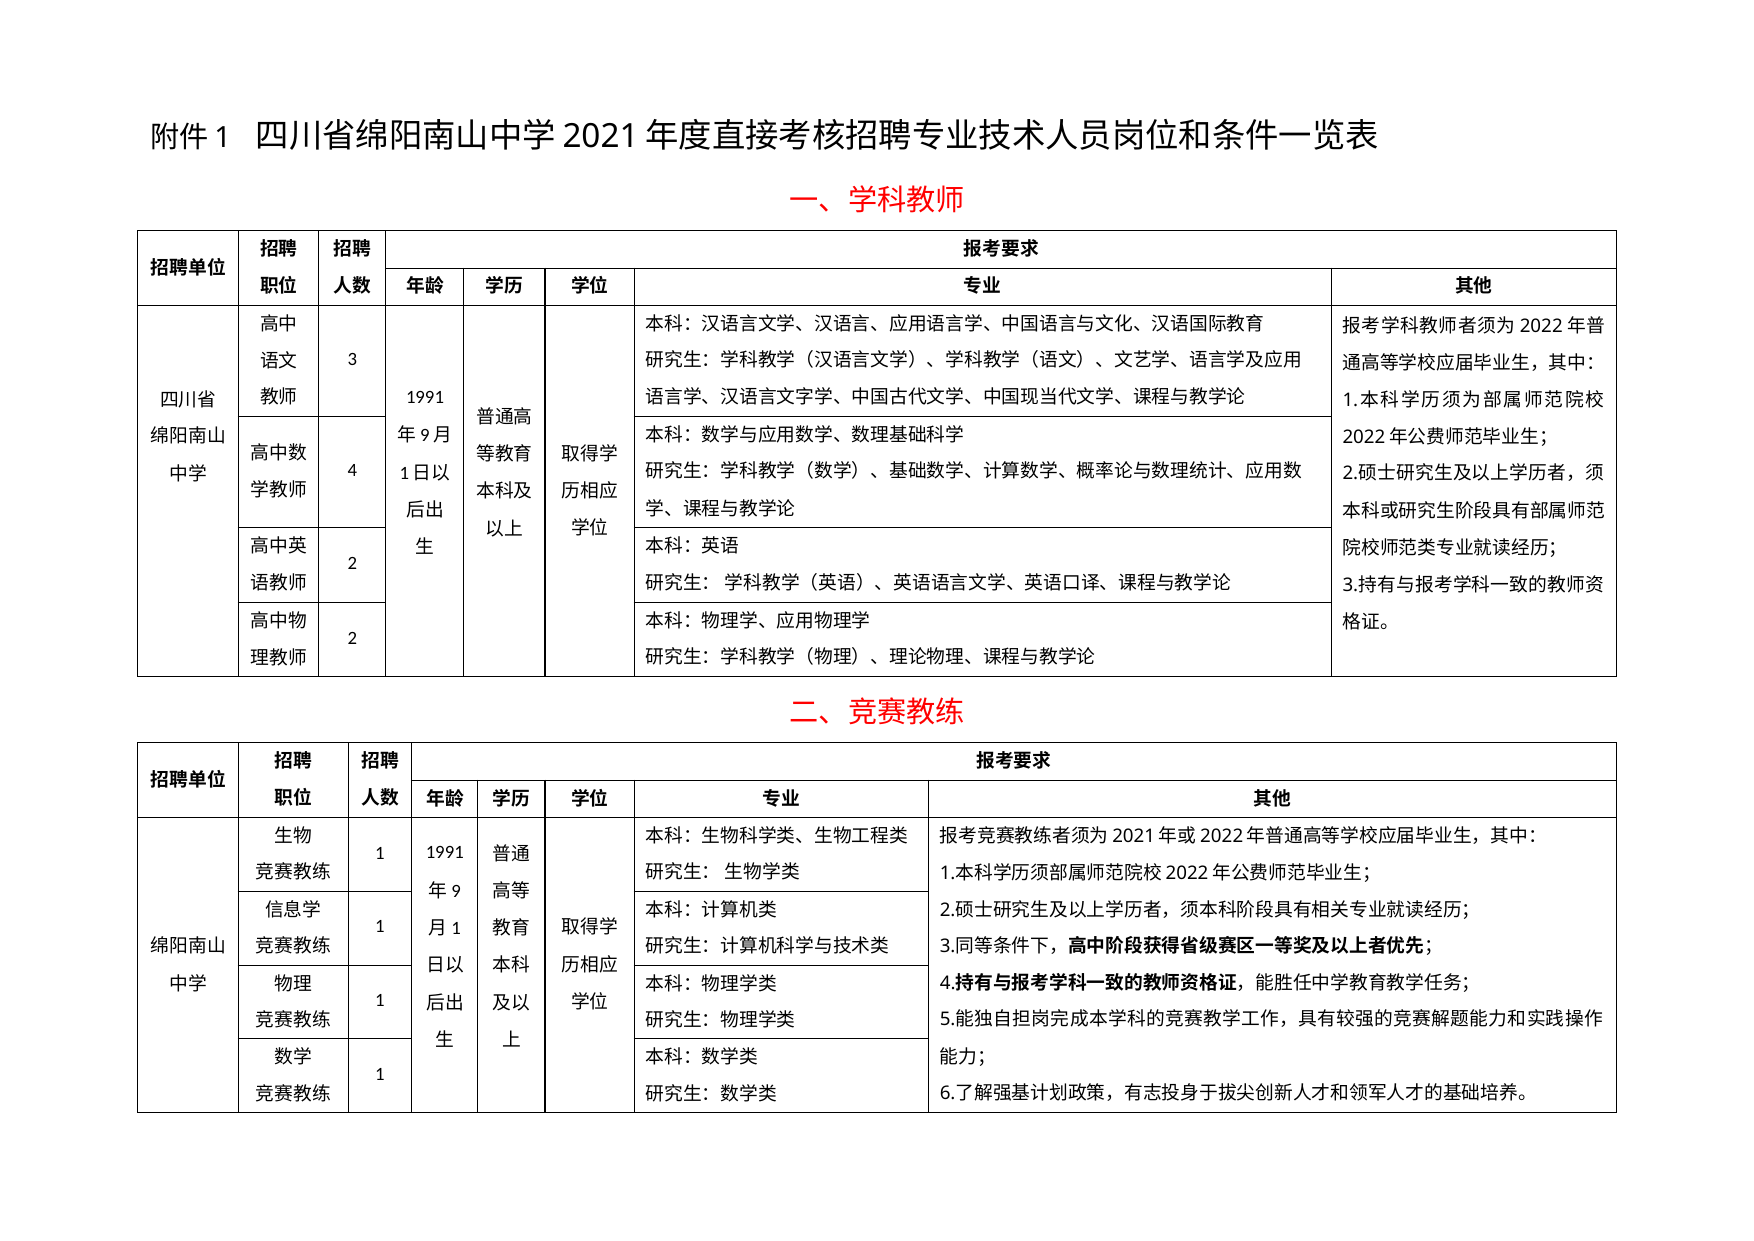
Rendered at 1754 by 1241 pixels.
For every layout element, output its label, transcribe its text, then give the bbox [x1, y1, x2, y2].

table_cell 其他 [1332, 269, 1616, 305]
table_cell 年龄 [386, 269, 463, 305]
table_header 报考要求 [386, 231, 1616, 267]
table_cell 普通高等教育本科及以上 [464, 306, 544, 676]
table_cell 学历 [478, 781, 544, 817]
table_cell 本科：物理学、应用物理学 研究生：学科教学（物理）、理论物理、课程与教学论 [635, 603, 1331, 676]
table_cell 高中物理教师 [239, 603, 318, 676]
table_cell 本科：计算机类 研究生：计算机科学与技术类 [635, 892, 928, 964]
text 二、竞赛教练 [150, 677, 1604, 742]
table_cell 专业 [635, 781, 928, 817]
table_cell 3 [319, 306, 385, 416]
table_header 招聘 人数 [349, 743, 411, 817]
table_header 招聘单位 [138, 743, 238, 817]
table_cell 1 [349, 892, 411, 964]
table_cell 报考竞赛教练者须为2021年或2022年普通高等学校应届毕业生，其中： 1.本科学历须部属师范院校2022年公费师范毕业生； 2.硕士研究生及以上学历者，须本科阶段具有相关专业就读经历； 3.同等条件下，高中阶段获得省级赛区一等奖及以上者优先； 4.持有与报考学科一致的教师资格证，能胜任中学教育教学任务； 5.能独自担岗完成本学科的竞赛教学工作，具有较强的竞赛解题能力和实践操作能力； 6.了解强基计划政策，有志投身于拔尖创新人才和领军人才的基础培养。 [929, 818, 1616, 1112]
table_cell 取得学历相应学位 [546, 818, 634, 1112]
text 一、学科教师 [150, 165, 1604, 230]
table_cell 高中数学教师 [239, 417, 318, 527]
table_header 招聘 人数 [319, 231, 385, 305]
table_header 报考要求 [412, 743, 1616, 779]
table_cell 普通高等教育本科及以上 [478, 818, 544, 1112]
table_cell 学位 [546, 781, 634, 817]
table_cell 学历 [464, 269, 544, 305]
table_cell 1991年9月1日以后出生 [412, 818, 477, 1112]
table_cell 专业 [635, 269, 1331, 305]
table_cell 本科：数学与应用数学、数理基础科学 研究生：学科教学（数学）、基础数学、计算数学、概率论与数理统计、应用数学、课程与教学论 [635, 417, 1331, 527]
table_cell 年龄 [412, 781, 477, 817]
table_cell 1 [349, 818, 411, 891]
table_cell 本科：物理学类 研究生：物理学类 [635, 966, 928, 1038]
table_cell 4 [319, 417, 385, 527]
table_header 招聘单位 [138, 231, 238, 305]
table_cell 本科：英语 研究生： 学科教学（英语）、英语语言文学、英语口译、课程与教学论 [635, 528, 1331, 602]
table_cell 高中英语教师 [239, 528, 318, 602]
table_cell 1991年9月1日以后出生 [386, 306, 463, 676]
table_cell 本科：生物科学类、生物工程类 研究生： 生物学类 [635, 818, 928, 891]
table_cell 学位 [546, 269, 634, 305]
table_cell 高中 语文 教师 [239, 306, 318, 416]
table_cell 2 [319, 528, 385, 602]
table_cell 其他 [929, 781, 1616, 817]
table_cell 信息学 竞赛教练 [239, 892, 348, 964]
table_cell 绵阳南山中学 [138, 818, 238, 1112]
table_cell 1 [349, 966, 411, 1038]
table_cell 本科：汉语言文学、汉语言、应用语言学、中国语言与文化、汉语国际教育 研究生：学科教学（汉语言文学）、学科教学（语文）、文艺学、语言学及应用语言学、汉语言文字学、中国古代文学、中国现当代文学、课程与教学论 [635, 306, 1331, 416]
table_header 招聘 职位 [239, 743, 348, 817]
table_cell 1 [349, 1039, 411, 1112]
table_header 招聘 职位 [239, 231, 318, 305]
table_cell 物理 竞赛教练 [239, 966, 348, 1038]
table_cell 2 [319, 603, 385, 676]
table_cell 生物 竞赛教练 [239, 818, 348, 891]
table_cell 数学 竞赛教练 [239, 1039, 348, 1112]
table_cell 本科：数学类 研究生：数学类 [635, 1039, 928, 1112]
table_cell 报考学科教师者须为2022年普通高等学校应届毕业生，其中： 1.本科学历须为部属师范院校2022年公费师范毕业生； 2.硕士研究生及以上学历者，须本科或研究生阶段具有部属师范院校师范类专业就读经历； 3.持有与报考学科一致的教师资格证。 [1332, 306, 1616, 676]
text 附件1 四川省绵阳南山中学2021年度直接考核招聘专业技术人员岗位和条件一览表 [150, 100, 1604, 165]
table_cell 四川省 绵阳南山中学 [138, 306, 238, 676]
table_cell 取得学历相应学位 [546, 306, 634, 676]
